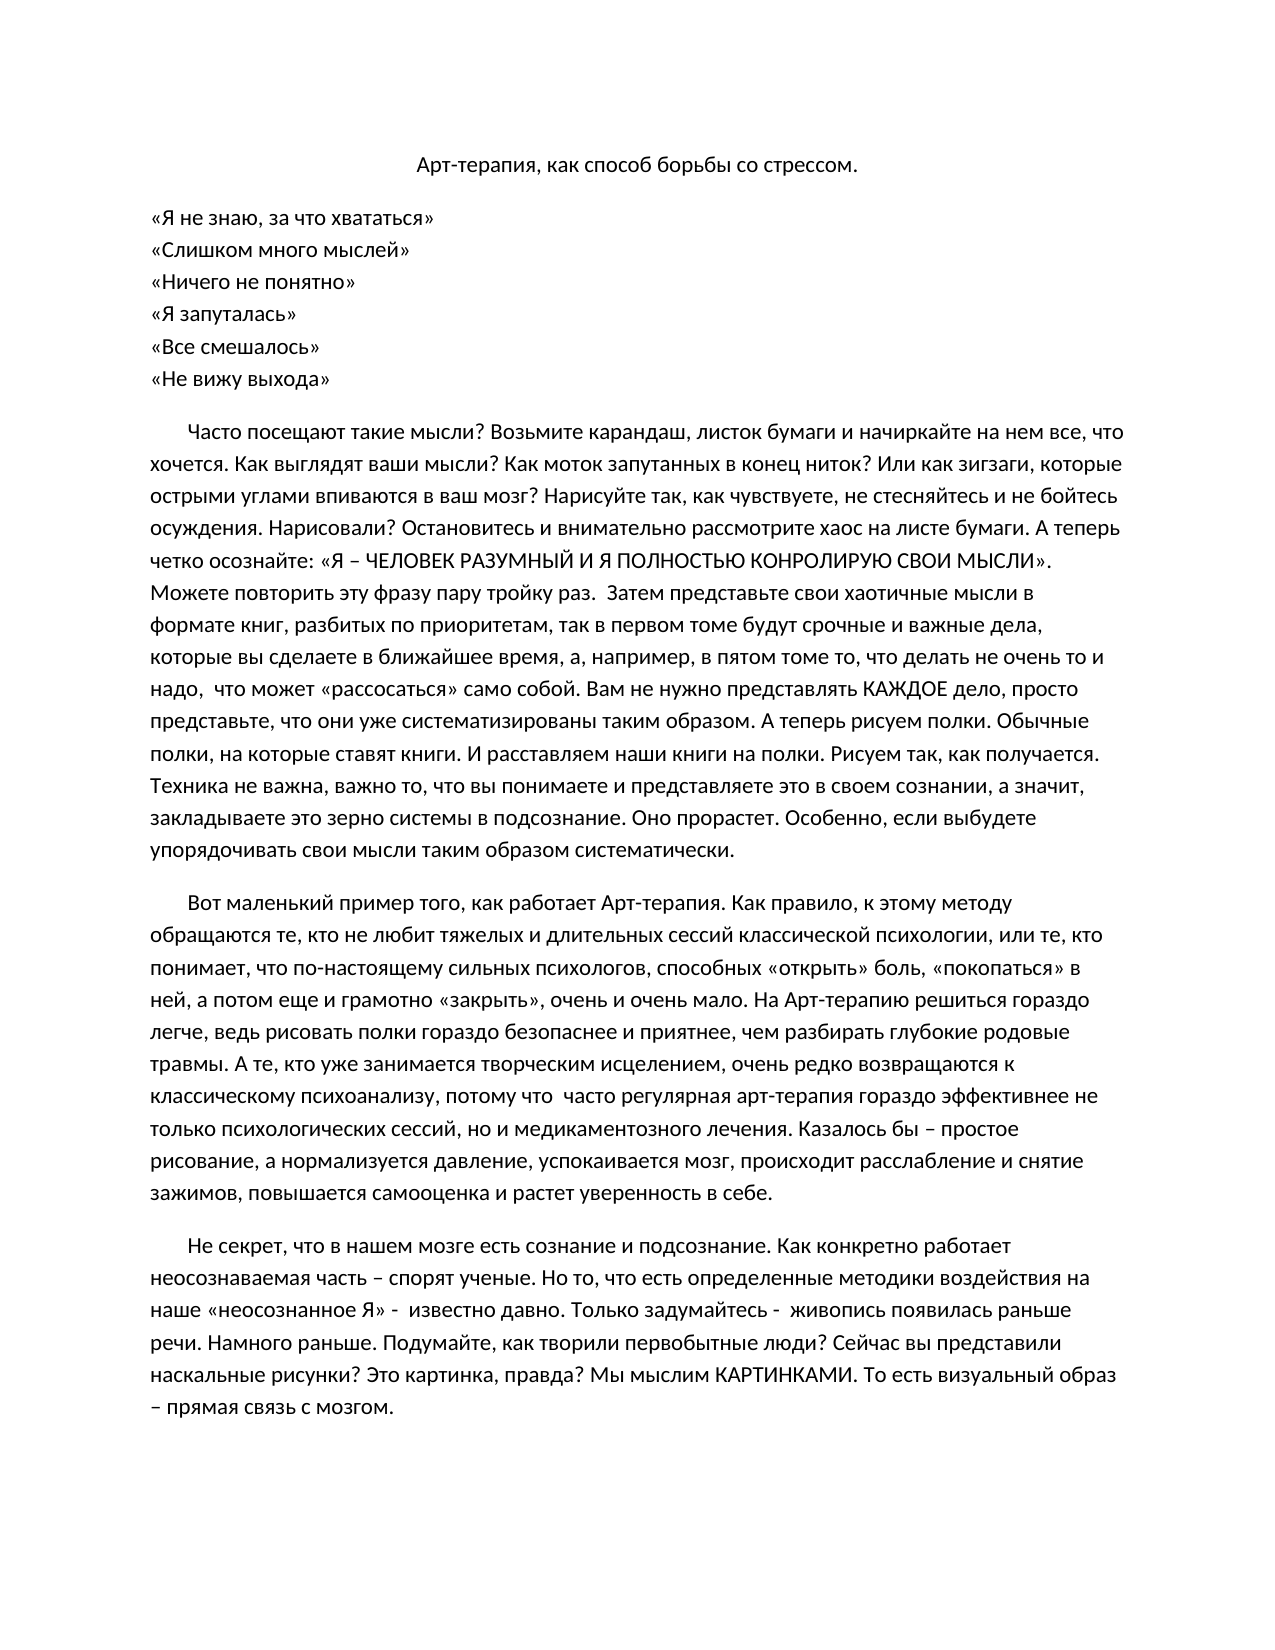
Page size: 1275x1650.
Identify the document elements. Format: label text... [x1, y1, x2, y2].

text Вот маленький пример того, как работает Арт-терапия. Как правило, к этому методу обращаются те, кто не любит тяжелых и длительных сессий классической психологии, или те, кто понимает, что по-настоящему сильных психологов, способных «открыть» боль, «покопаться» в ней, а потом еще и грамотно «закрыть», очень и очень мало. На Арт-терапию решиться гораздо легче, ведь рисовать полки гораздо безопаснее и приятнее, чем разбирать глубокие родовые травмы. А те, кто уже занимается творческим исцелением, очень редко возвращаются к классическому психоанализу, потому что часто регулярная арт-терапия гораздо эффективнее не только психологических сессий, но и медикаментозного лечения. Казалось бы – простое рисование, а нормализуется давление, успокаивается мозг, происходит расслабление и снятие зажимов, повышается самооценка и растет уверенность в себе. [150, 888, 1125, 1206]
text Часто посещают такие мысли? Возьмите карандаш, листок бумаги и начиркайте на нем все, что хочется. Как выглядят ваши мысли? Как моток запутанных в конец ниток? Или как зигзаги, которые острыми углами впиваются в ваш мозг? Нарисуйте так, как чувствуете, не стесняйтесь и не бойтесь осуждения. Нарисовали? Остановитесь и внимательно рассмотрите хаос на листе бумаги. А теперь четко осознайте: «Я – ЧЕЛОВЕК РАЗУМНЫЙ И Я ПОЛНОСТЬЮ КОНРОЛИРУЮ СВОИ МЫСЛИ». Можете повторить эту фразу пару тройку раз. Затем представьте свои хаотичные мысли в формате книг, разбитых по приоритетам, так в первом томе будут срочные и важные дела, которые вы сделаете в ближайшее время, а, например, в пятом томе то, что делать не очень то и надо, что может «рассосаться» само собой. Вам не нужно представлять КАЖДОЕ дело, просто представьте, что они уже систематизированы таким образом. А теперь рисуем полки. Обычные полки, на которые ставят книги. И расставляем наши книги на полки. Рисуем так, как получается. Техника не важна, важно то, что вы понимаете и представляете это в своем сознании, а значит, закладываете это зерно системы в подсознание. Оно прорастет. Особенно, если выбудете упорядочивать свои мысли таким образом систематически. [150, 417, 1125, 863]
text Не секрет, что в нашем мозге есть сознание и подсознание. Как конкретно работает неосознаваемая часть – спорят ученые. Но то, что есть определенные методики воздействия на наше «неосознанное Я» - известно давно. Только задумайтесь - живопись появилась раньше речи. Намного раньше. Подумайте, как творили первобытные люди? Сейчас вы представили наскальные рисунки? Это картинка, правда? Мы мыслим КАРТИНКАМИ. То есть визуальный образ – прямая связь с мозгом. [150, 1231, 1125, 1420]
text Арт-терапия, как способ борьбы со стрессом. [150, 150, 1125, 178]
text «Я не знаю, за что хвататься» «Слишком много мыслей» «Ничего не понятно» «Я запуталась» «Все смешалось» «Не вижу выхода» [150, 203, 1125, 392]
